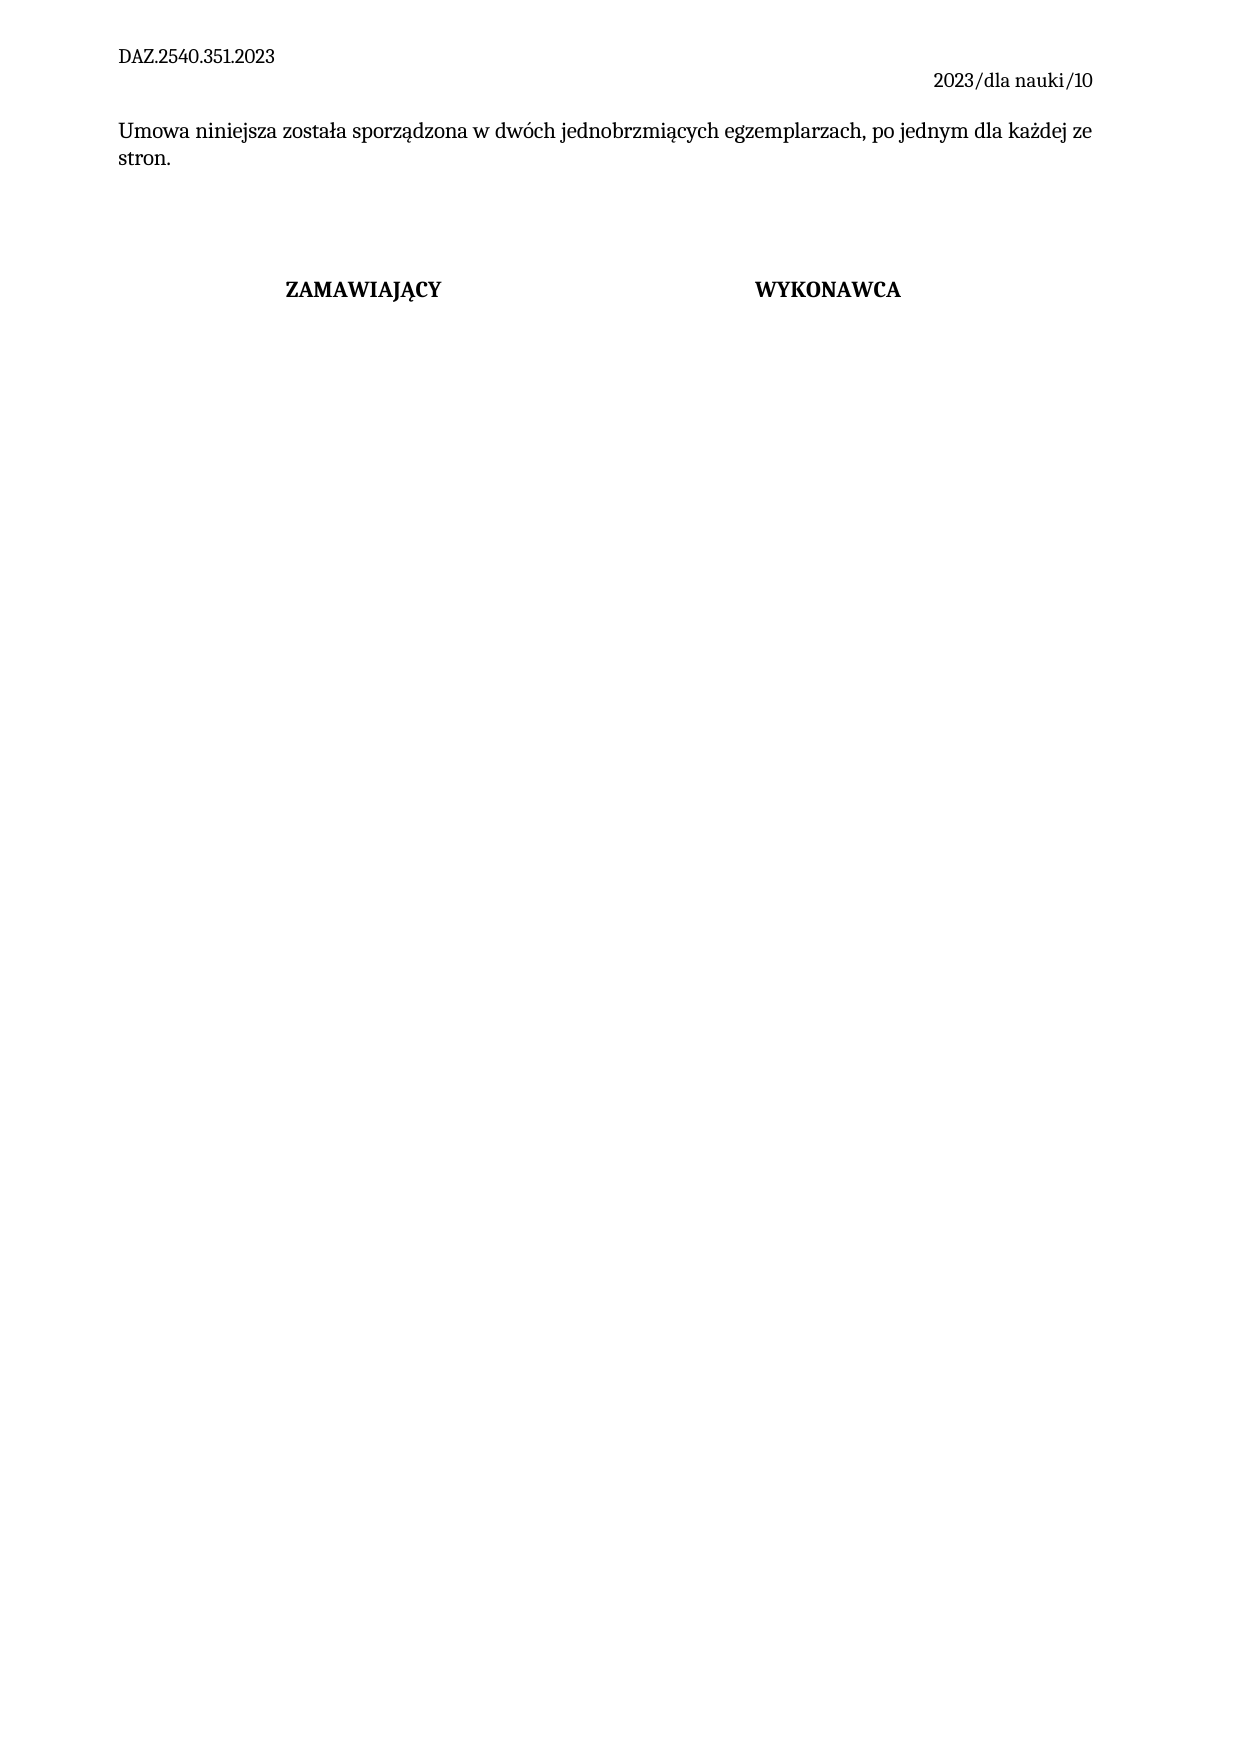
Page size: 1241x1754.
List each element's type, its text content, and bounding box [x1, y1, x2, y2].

text Umowa niniejsza została sporządzona w dwóch jednobrzmiących egzemplarzach, po jednym dla każdej ze stron. [118, 118, 1093, 171]
text ZAMAWIAJĄCY WYKONAWCA [266, 276, 1093, 303]
